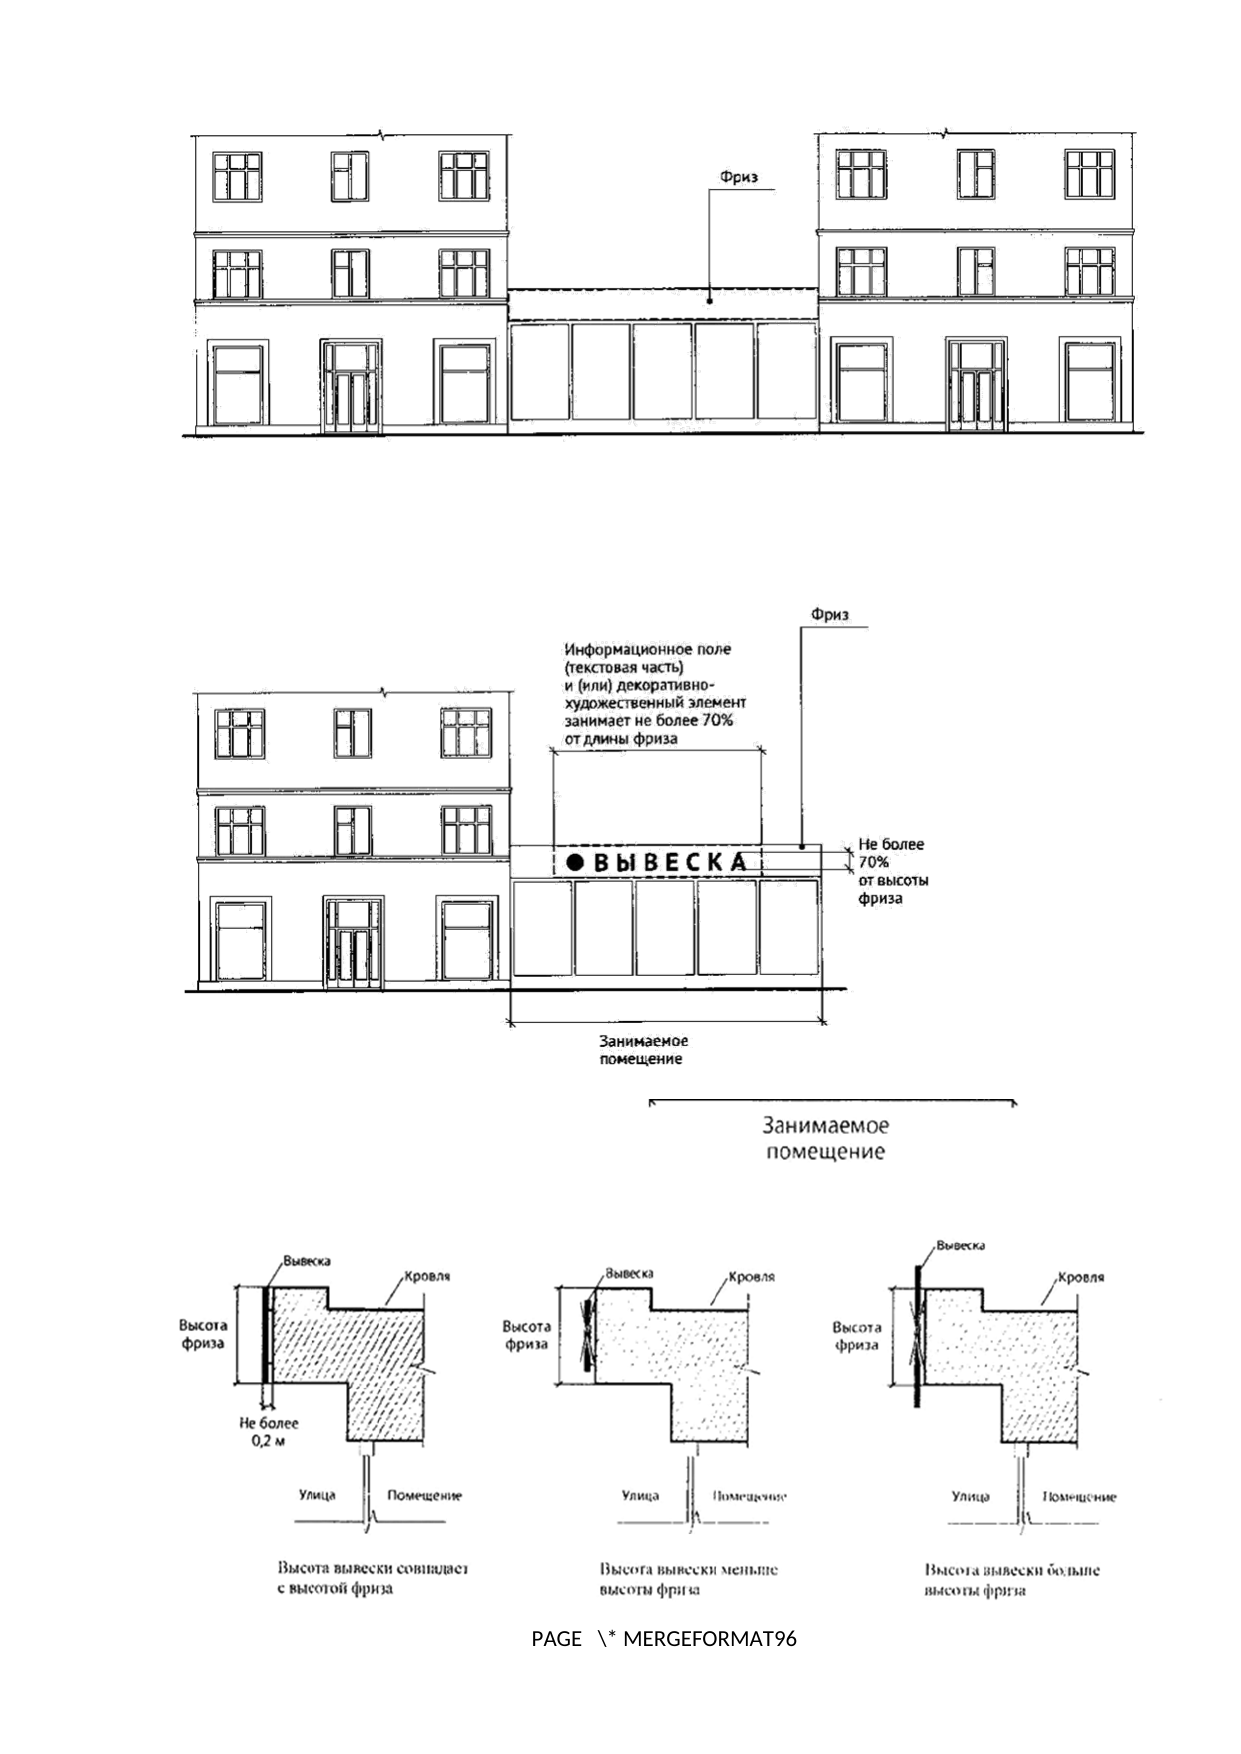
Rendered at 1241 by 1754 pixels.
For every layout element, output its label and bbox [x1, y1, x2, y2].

picture [177, 1099, 1187, 1606]
picture [177, 118, 1153, 1069]
